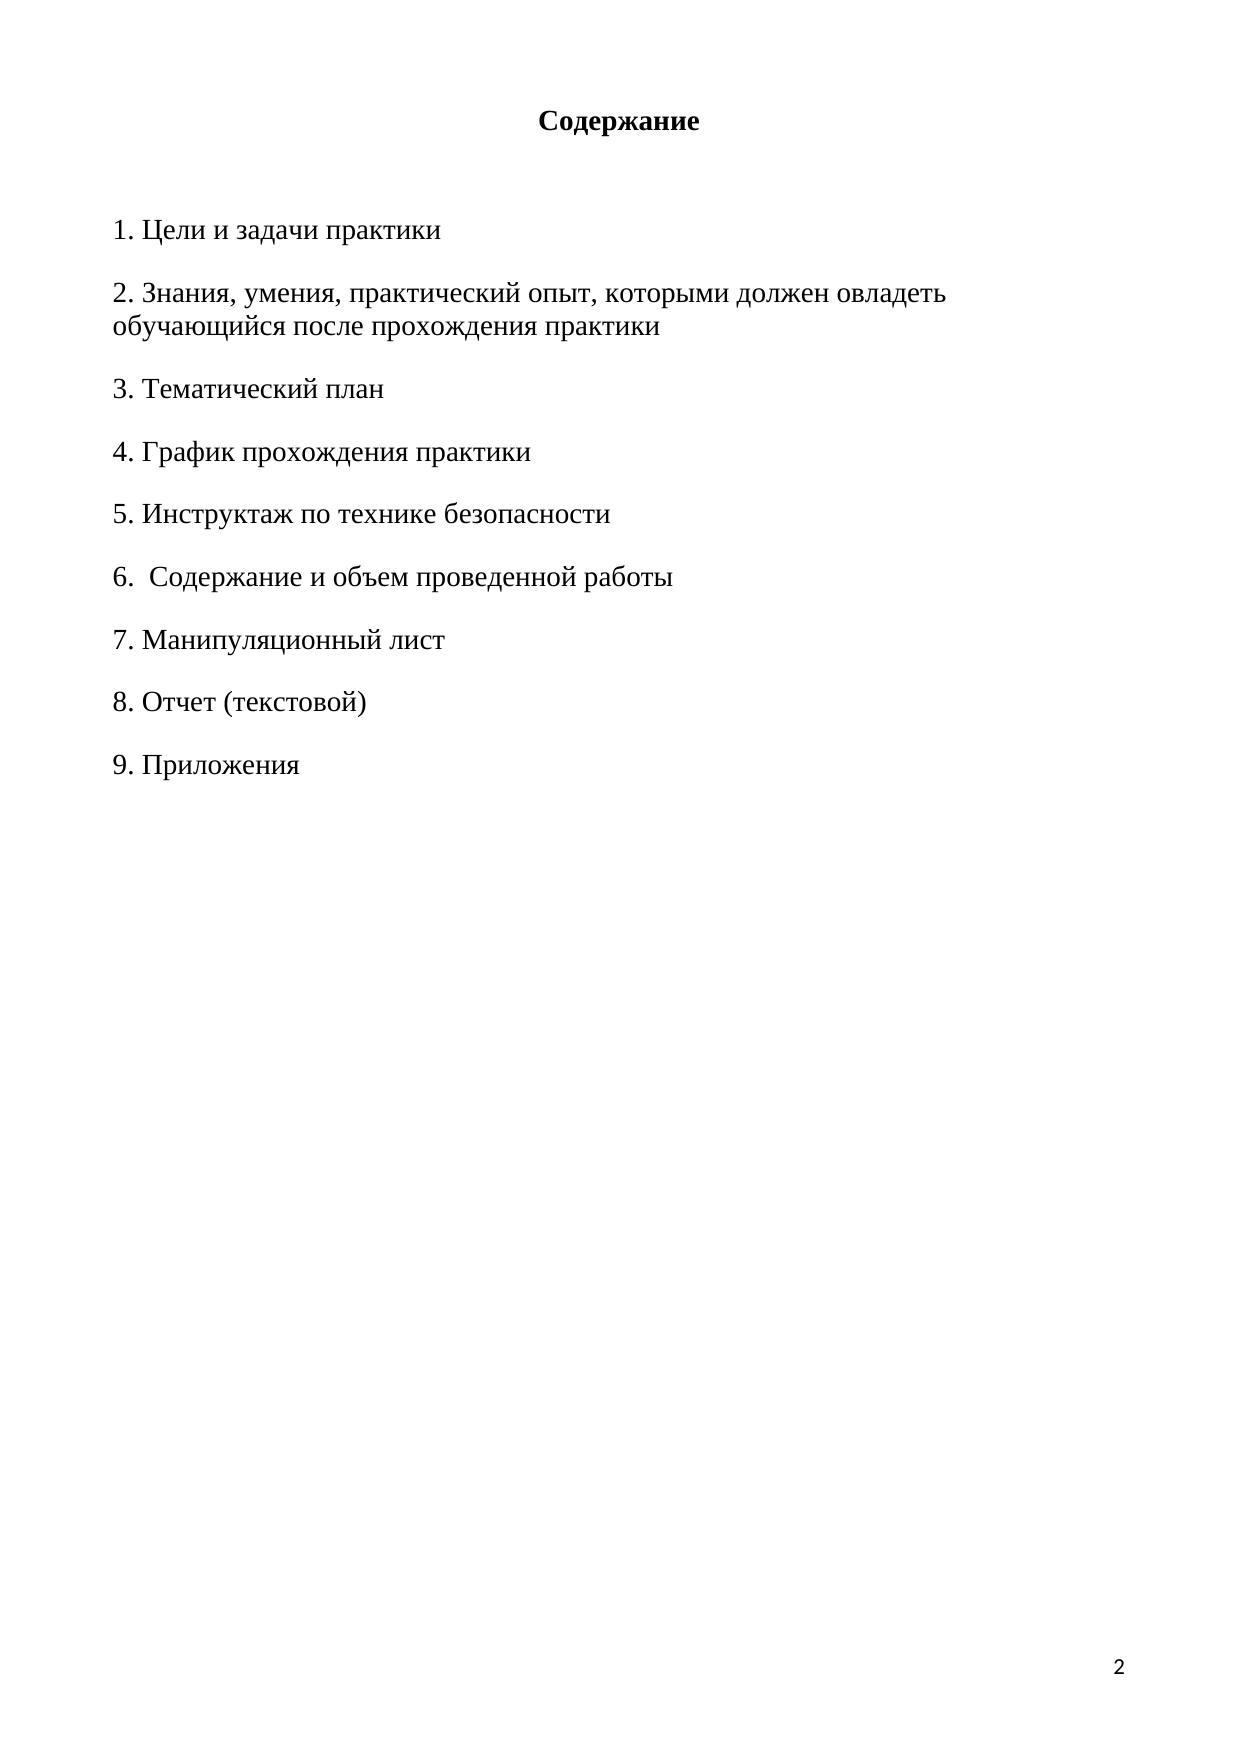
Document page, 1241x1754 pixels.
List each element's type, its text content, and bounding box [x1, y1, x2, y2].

text 2. Знания, умения, практический опыт, которыми должен овладеть обучающийся после прохождения практики [112, 275, 1125, 342]
text 3. Тематический план [112, 371, 1125, 404]
text 9. Приложения [112, 747, 1125, 781]
text 5. Инструктаж по технике безопасности [112, 496, 1125, 530]
text Содержание [112, 103, 1125, 137]
text 8. Отчет (текстовой) [112, 684, 1125, 718]
text 1. Цели и задачи практики [112, 212, 1125, 246]
text 4. График прохождения практики [112, 434, 1125, 467]
text 7. Манипуляционный лист [112, 622, 1125, 655]
text 6. Содержание и объем проведенной работы [112, 559, 1125, 593]
